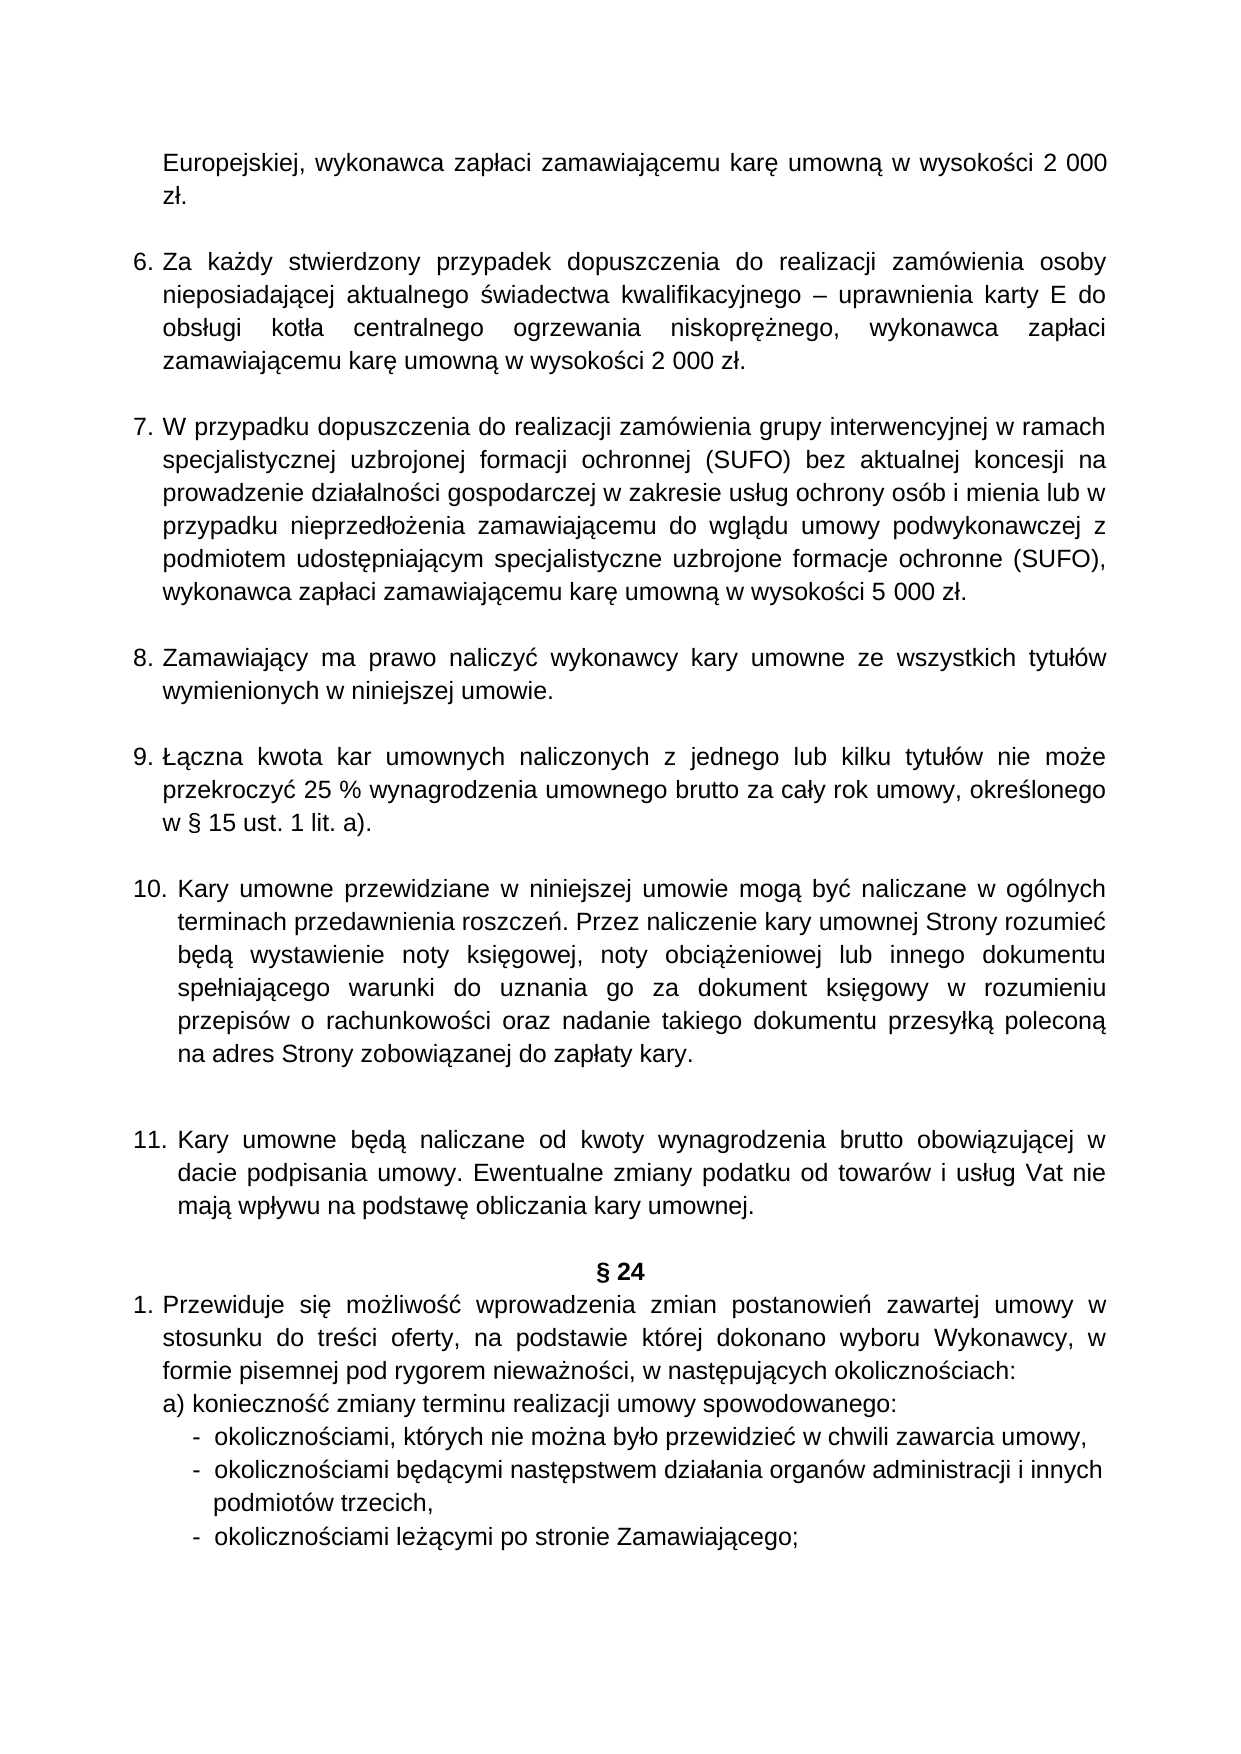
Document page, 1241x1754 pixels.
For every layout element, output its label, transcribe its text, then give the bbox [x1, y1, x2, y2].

list Za każdy stwierdzony przypadek dopuszczenia do realizacji zamówienia osoby nieposiadającej aktualnego świadectwa kwalifikacyjnego – uprawnienia karty E do obsługi kotła centralnego ogrzewania niskoprężnego, wykonawca zapłaci zamawiającemu karę umowną w wysokości 2 000 zł. [133, 247, 1107, 374]
list Kary umowne będą naliczane od kwoty wynagrodzenia brutto obowiązującej w dacie podpisania umowy. Ewentualne zmiany podatku od towarów i usług Vat nie mają wpływu na podstawę obliczania kary umownej. [133, 1125, 1107, 1220]
text - okolicznościami leżącymi po stronie Zamawiającego; [192, 1521, 1107, 1550]
list Zamawiający ma prawo naliczyć wykonawcy kary umowne ze wszystkich tytułów wymienionych w niniejszej umowie. [133, 643, 1107, 705]
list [133, 148, 1107, 209]
text podmiotów trzecich, [192, 1488, 1107, 1517]
text - okolicznościami, których nie można było przewidzieć w chwili zawarcia umowy, [192, 1422, 1107, 1451]
list W przypadku dopuszczenia do realizacji zamówienia grupy interwencyjnej w ramach specjalistycznej uzbrojonej formacji ochronnej (SUFO) bez aktualnej koncesji na prowadzenie działalności gospodarczej w zakresie usług ochrony osób i mienia lub w przypadku nieprzedłożenia zamawiającemu do wglądu umowy podwykonawczej z podmiotem udostępniającym specjalistyczne uzbrojone formacje ochronne (SUFO), wykonawca zapłaci zamawiającemu karę umowną w wysokości 5 000 zł. [133, 412, 1107, 606]
list Kary umowne przewidziane w niniejszej umowie mogą być naliczane w ogólnych terminach przedawnienia roszczeń. Przez naliczenie kary umownej Strony rozumieć będą wystawienie noty księgowej, noty obciążeniowej lub innego dokumentu spełniającego warunki do uznania go za dokument księgowy w rozumieniu przepisów o rachunkowości oraz nadanie takiego dokumentu przesyłką poleconą na adres Strony zobowiązanej do zapłaty kary. [133, 874, 1107, 1068]
text - okolicznościami będącymi następstwem działania organów administracji i innych [192, 1455, 1107, 1484]
text § 24 [133, 1257, 1107, 1286]
list Łączna kwota kar umownych naliczonych z jednego lub kilku tytułów nie może przekroczyć 25 % wynagrodzenia umownego brutto za cały rok umowy, określonego w § 15 ust. 1 lit. a). [133, 742, 1107, 837]
list konieczność zmiany terminu realizacji umowy spowodowanego: [162, 1389, 1107, 1418]
list Przewiduje się możliwość wprowadzenia zmian postanowień zawartej umowy w stosunku do treści oferty, na podstawie której dokonano wyboru Wykonawcy, w formie pisemnej pod rygorem nieważności, w następujących okolicznościach: [133, 1290, 1107, 1385]
